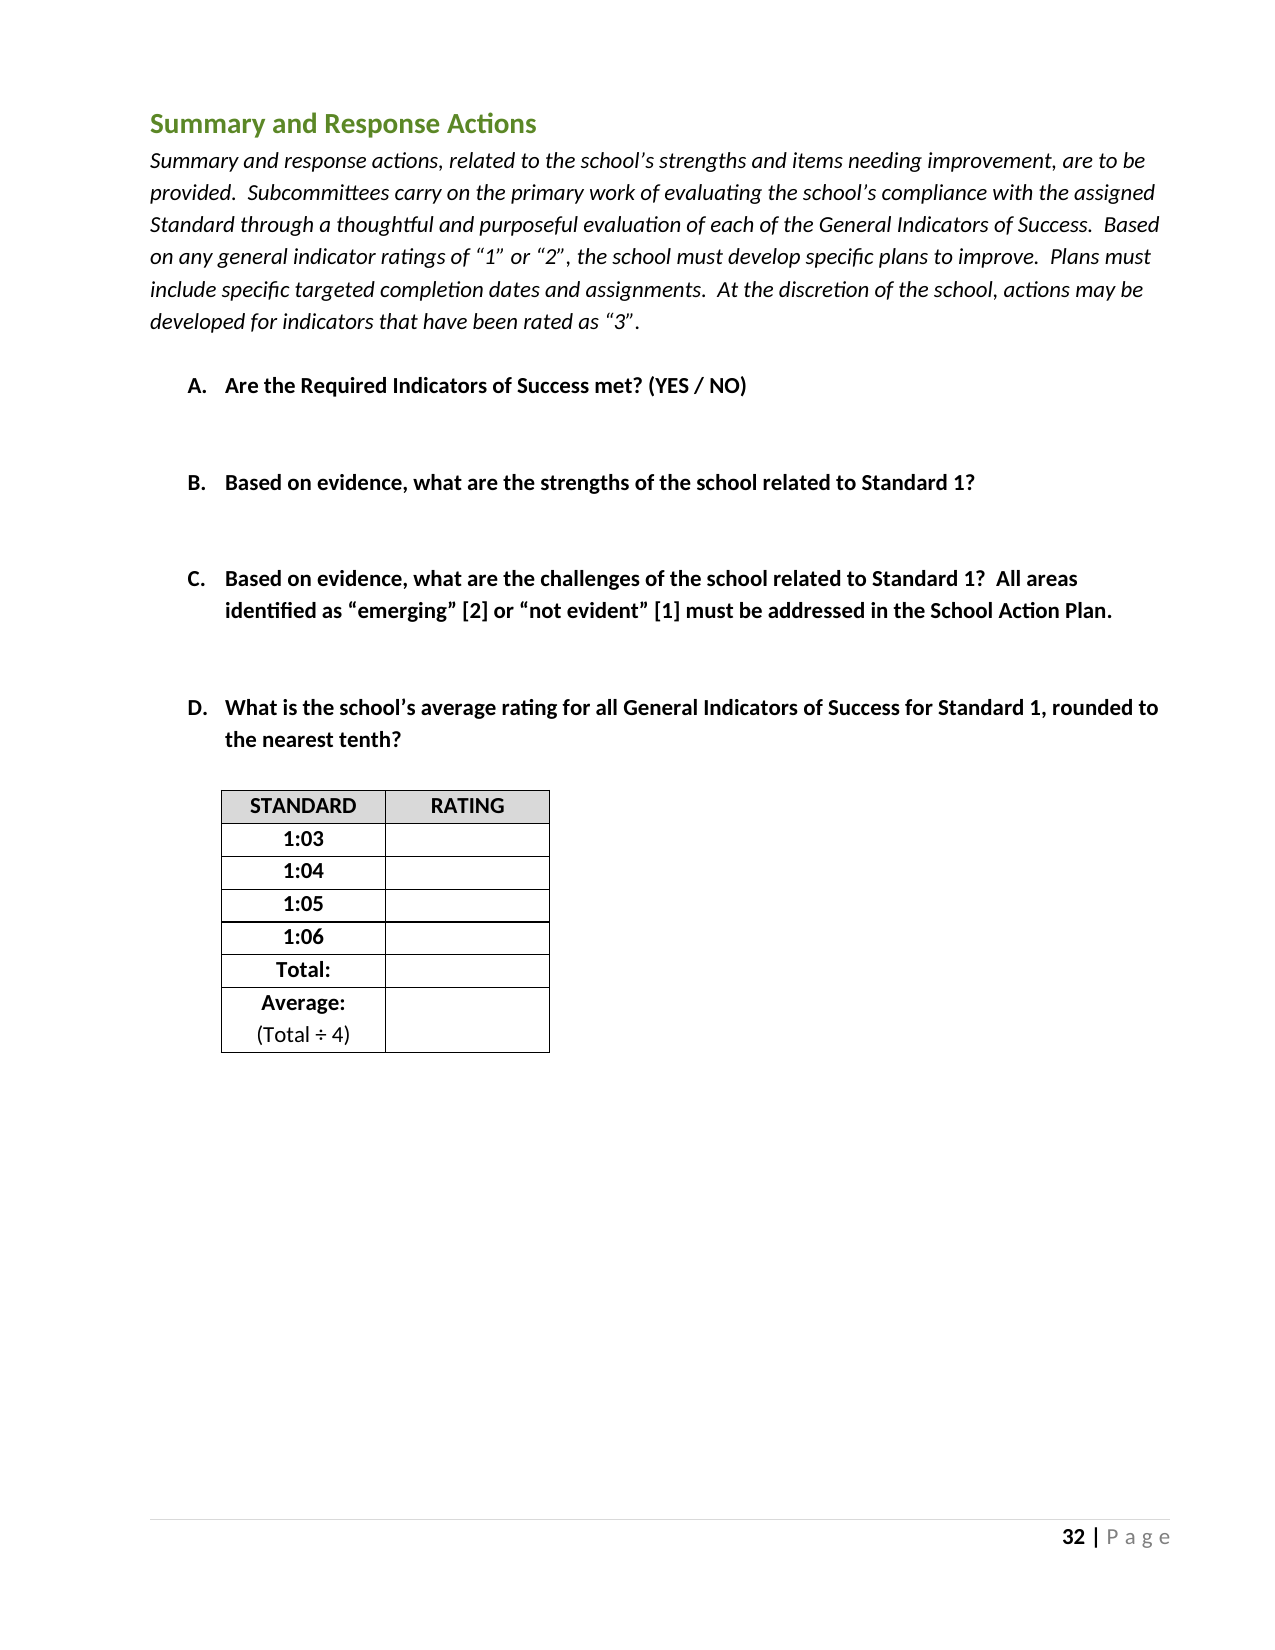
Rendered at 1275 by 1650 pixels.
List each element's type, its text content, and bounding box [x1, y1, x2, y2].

table_header STANDARD [222, 791, 385, 823]
list What is the school’s average rating for all General Indicators of Success for Standard 1, rounded to the nearest tenth? [187, 693, 1170, 753]
text Summary and Response Actions [150, 105, 1170, 141]
table_cell 1:04 [222, 857, 385, 888]
table_cell [386, 988, 549, 1052]
list Are the Required Indicators of Success met? (YES / NO) [187, 371, 1170, 399]
list Summary and response actions, related to the school’s strengths and items needing improvement, are to be provided. Subcommittees carry on the primary work of evaluating the school’s compliance with the assigned Standard through a thoughtful and purposeful evaluation of each of the General Indicators of Success. Based on any general indicator ratings of “1” or “2”, the school must develop specific plans to improve. Plans must include specific targeted completion dates and assignments. At the discretion of the school, actions may be developed for indicators that have been rated as “3”. [150, 146, 1170, 335]
table_cell 1:05 [222, 890, 385, 921]
table_header RATING [386, 791, 549, 823]
table_cell Total: [222, 955, 385, 987]
table_cell [386, 857, 549, 888]
table_cell 1:03 [222, 824, 385, 856]
table_cell [386, 890, 549, 921]
table_cell Average: (Total ÷ 4) [222, 988, 385, 1052]
list Based on evidence, what are the strengths of the school related to Standard 1? [187, 468, 1170, 496]
table_cell 1:06 [222, 923, 385, 954]
table_cell [386, 955, 549, 987]
list Based on evidence, what are the challenges of the school related to Standard 1? All areas identified as “emerging” [2] or “not evident” [1] must be addressed in the School Action Plan. [187, 564, 1170, 624]
table_cell [386, 923, 549, 954]
table_cell [386, 824, 549, 856]
